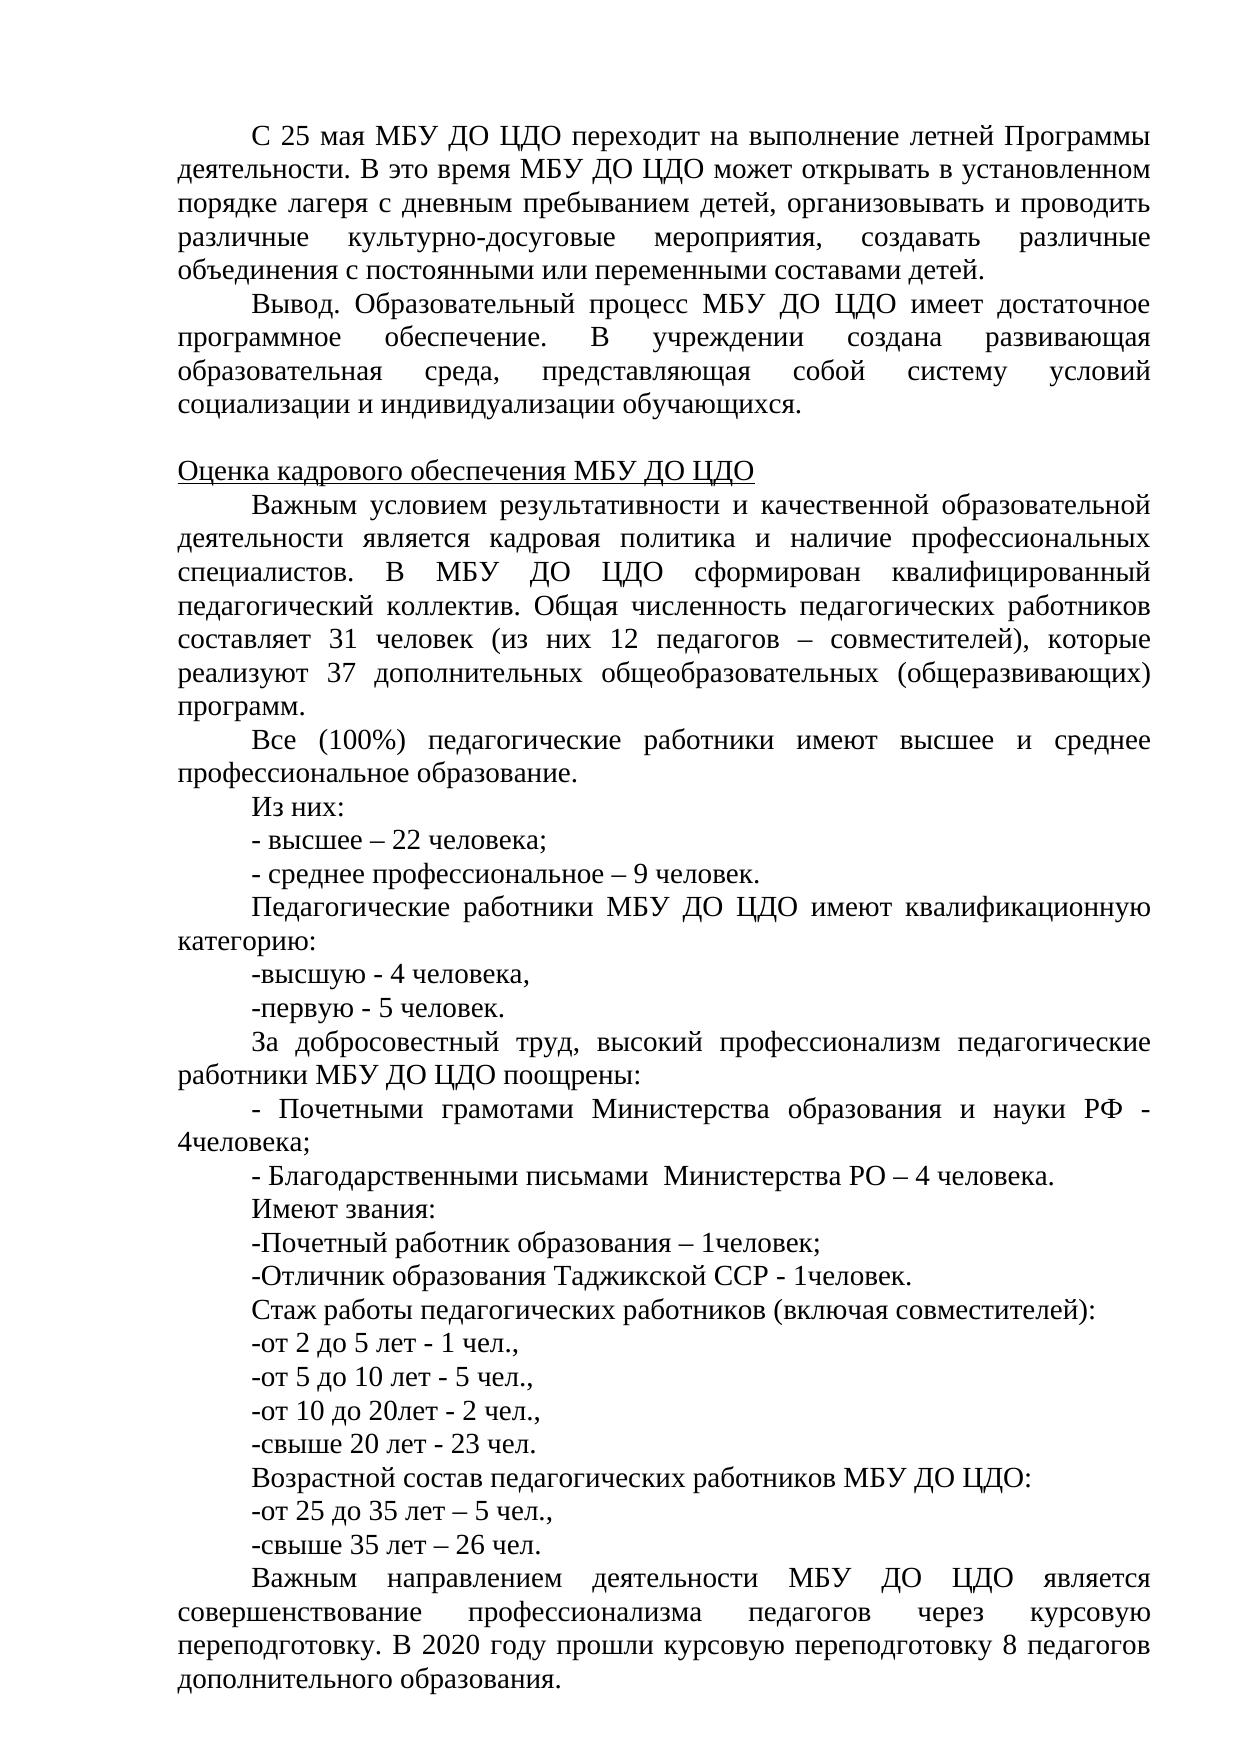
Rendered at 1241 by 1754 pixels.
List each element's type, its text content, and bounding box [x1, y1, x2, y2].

text -Отличник образования Таджикской ССР - 1человек. [177, 1258, 1152, 1292]
text -от 10 до 20лет - 2 чел., [177, 1393, 1152, 1426]
text -Почетный работник образования – 1человек; [177, 1225, 1152, 1258]
text -первую - 5 человек. [177, 990, 1152, 1024]
text Из них: [177, 789, 1152, 822]
text - высшее – 22 человека; [177, 822, 1152, 856]
text Важным направлением деятельности МБУ ДО ЦДО является совершенствование профессионализма педагогов через курсовую переподготовку. В 2020 году прошли курсовую переподготовку 8 педагогов дополнительного образования. [177, 1560, 1152, 1694]
text -от 25 до 35 лет – 5 чел., [177, 1493, 1152, 1527]
text -свыше 20 лет - 23 чел. [177, 1426, 1152, 1460]
text -высшую - 4 человека, [177, 957, 1152, 990]
text С 25 мая МБУ ДО ЦДО переходит на выполнение летней Программы деятельности. В это время МБУ ДО ЦДО может открывать в установленном порядке лагеря с дневным пребыванием детей, организовывать и проводить различные культурно-досуговые мероприятия, создавать различные объединения с постоянными или переменными составами детей. [177, 118, 1152, 286]
text - Почетными грамотами Министерства образования и науки РФ - 4человека; [177, 1091, 1152, 1158]
text - среднее профессиональное – 9 человек. [177, 856, 1152, 889]
text Оценка кадрового обеспечения МБУ ДО ЦДО [177, 453, 1152, 487]
text -свыше 35 лет – 26 чел. [177, 1527, 1152, 1560]
text Стаж работы педагогических работников (включая совместителей): [177, 1292, 1152, 1326]
text -от 5 до 10 лет - 5 чел., [177, 1359, 1152, 1393]
text Педагогические работники МБУ ДО ЦДО имеют квалификационную категорию: [177, 889, 1152, 957]
text Имеют звания: [177, 1191, 1152, 1225]
text Вывод. Образовательный процесс МБУ ДО ЦДО имеет достаточное программное обеспечение. В учреждении создана развивающая образовательная среда, представляющая собой систему условий социализации и индивидуализации обучающихся. [177, 286, 1152, 420]
text -от 2 до 5 лет - 1 чел., [177, 1326, 1152, 1359]
text - Благодарственными письмами Министерства РО – 4 человека. [177, 1158, 1152, 1191]
text Все (100%) педагогические работники имеют высшее и среднее профессиональное образование. [177, 722, 1152, 789]
text Важным условием результативности и качественной образовательной деятельности является кадровая политика и наличие профессиональных специалистов. В МБУ ДО ЦДО сформирован квалифицированный педагогический коллектив. Общая численность педагогических работников составляет 31 человек (из них 12 педагогов – совместителей), которые реализуют 37 дополнительных общеобразовательных (общеразвивающих) программ. [177, 487, 1152, 722]
text За добросовестный труд, высокий профессионализм педагогические работники МБУ ДО ЦДО поощрены: [177, 1024, 1152, 1091]
text Возрастной состав педагогических работников МБУ ДО ЦДО: [177, 1460, 1152, 1493]
